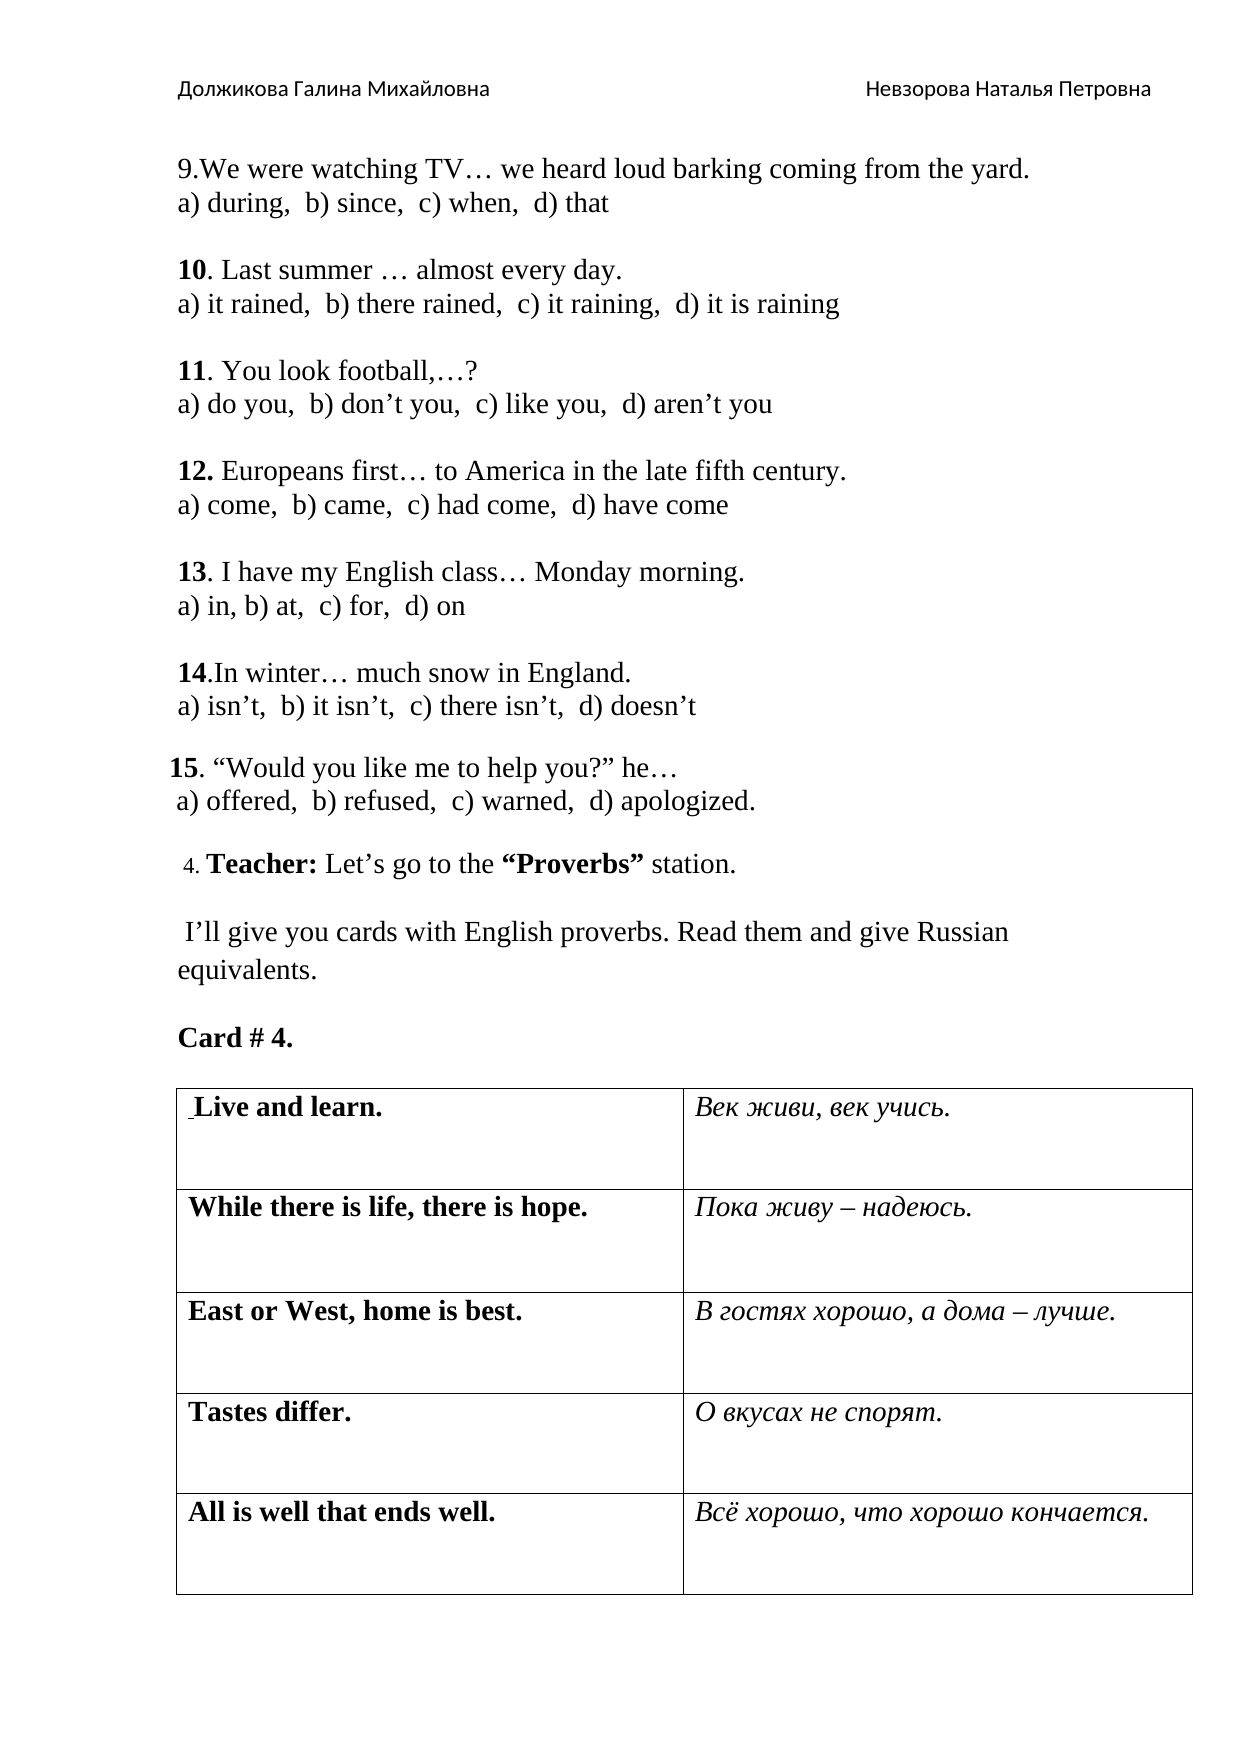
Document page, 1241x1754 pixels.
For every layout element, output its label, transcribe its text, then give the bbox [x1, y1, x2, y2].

table_cell Tastes differ. [177, 1394, 683, 1493]
text 12. Europeans first… to America in the late fifth century. [177, 453, 1152, 487]
text a) in, b) at, c) for, d) on [177, 588, 1152, 621]
text I’ll give you cards with English proverbs. Read them and give Russian equivalents. [177, 914, 1152, 986]
table_cell While there is life, there is hope. [177, 1190, 683, 1292]
text Card # 4. [177, 1020, 1152, 1054]
text 9.We were watching TV… we heard loud barking coming from the yard. [177, 152, 1152, 185]
table_cell All is well that ends well. [177, 1494, 683, 1594]
text 10. Last summer … almost every day. [177, 252, 1152, 286]
table_header Век живи, век учись. [684, 1089, 1192, 1188]
table_cell Пока живу – надеюсь. [684, 1190, 1192, 1292]
text 14.In winter… much snow in England. [177, 655, 1152, 688]
table_cell Всё хорошо, что хорошо кончается. [684, 1494, 1192, 1594]
text a) offered, b) refused, c) warned, d) apologized. [103, 783, 1152, 817]
text 13. I have my English class… Monday morning. [177, 554, 1152, 588]
text a) do you, b) don’t you, c) like you, d) aren’t you [177, 386, 1152, 420]
table_cell East or West, home is best. [177, 1293, 683, 1393]
table_cell В гостях хорошо, а дома – лучше. [684, 1293, 1192, 1393]
text a) isn’t, b) it isn’t, c) there isn’t, d) doesn’t [177, 688, 1152, 722]
text a) come, b) came, c) had come, d) have come [177, 487, 1152, 521]
text a) during, b) since, c) when, d) that [177, 185, 1152, 219]
text 11. You look football,…? [177, 353, 1152, 386]
text 4. Teacher: Let’s go to the “Proverbs” station. [177, 846, 1152, 880]
table_header Live and learn. [177, 1089, 683, 1188]
text a) it rained, b) there rained, c) it raining, d) it is raining [177, 286, 1152, 319]
table_cell О вкусах не спорят. [684, 1394, 1192, 1493]
text 15. “Would you like me to help you?” he… [103, 750, 1152, 783]
